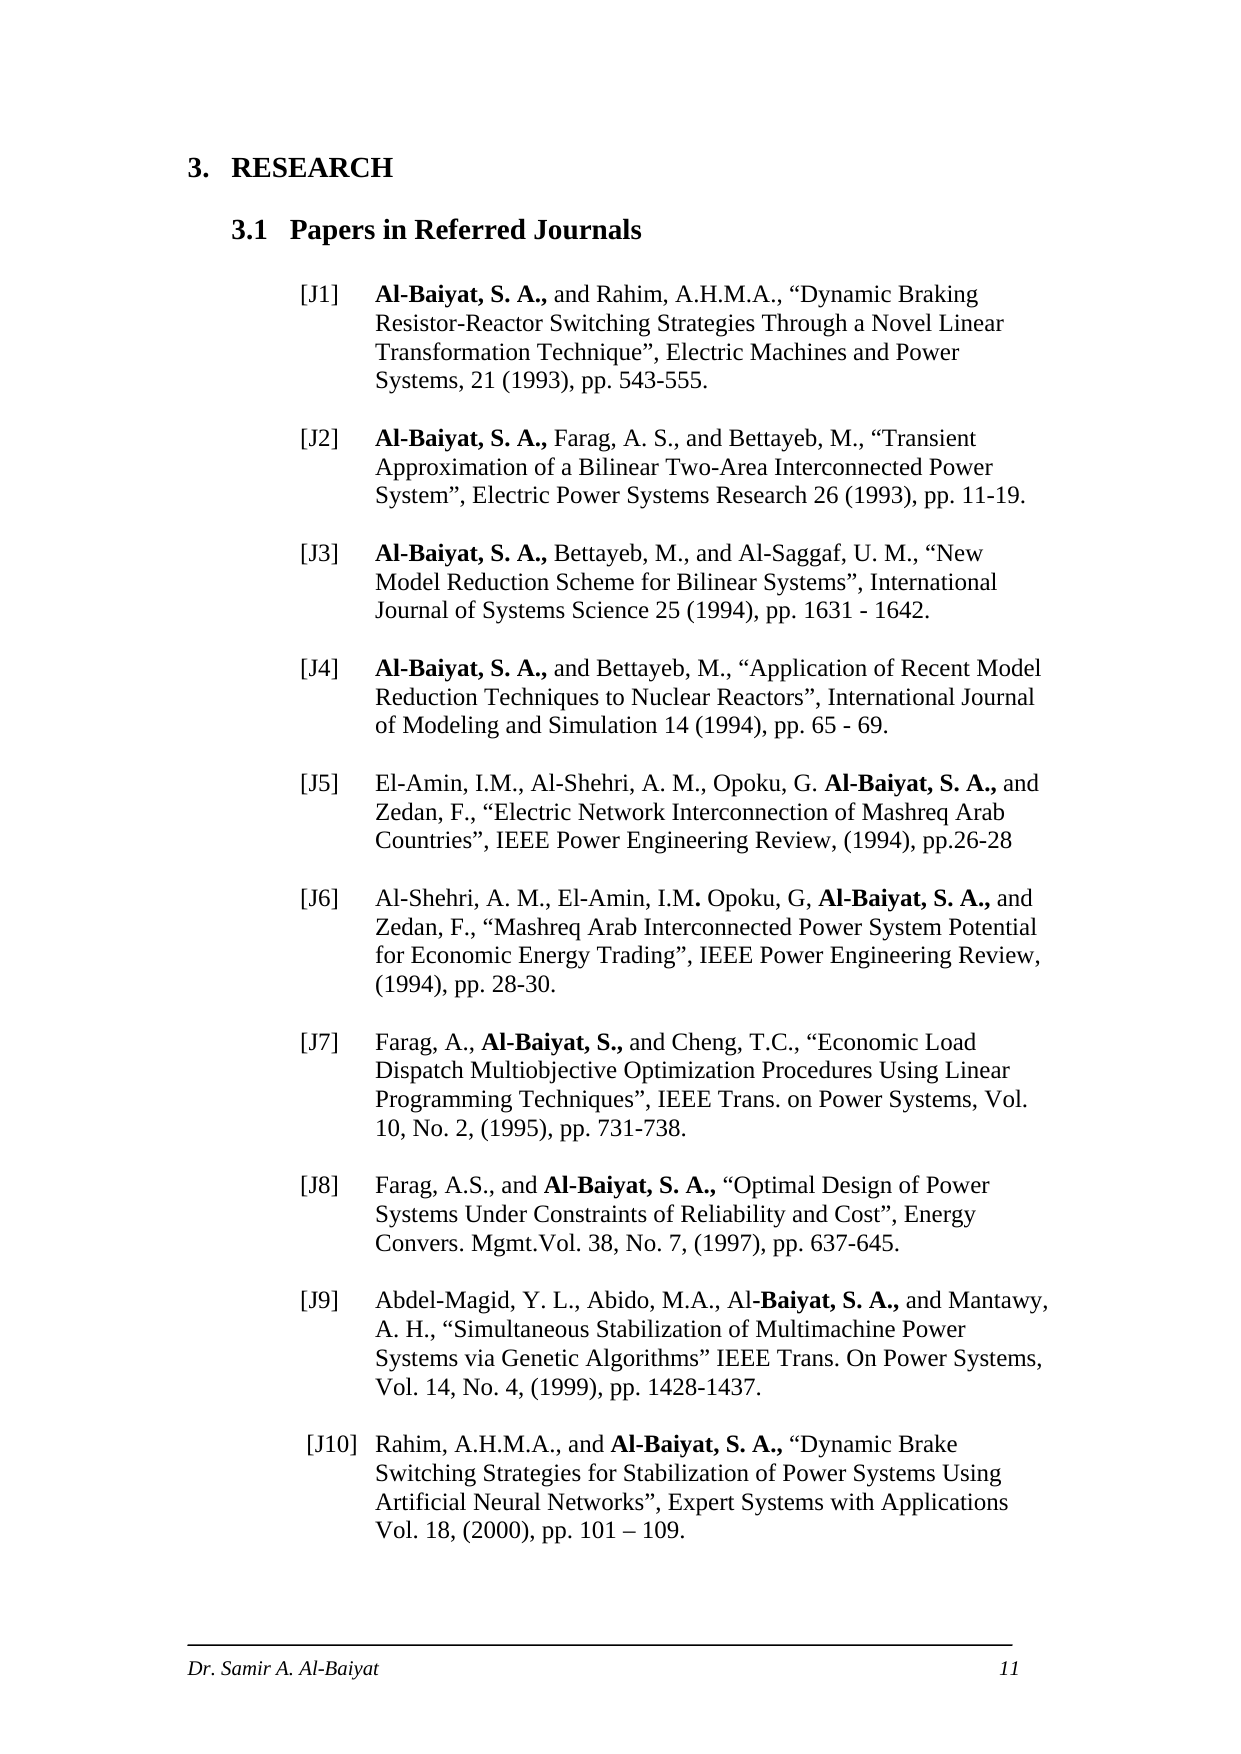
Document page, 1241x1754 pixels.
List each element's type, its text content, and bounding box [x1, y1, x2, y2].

text [J8] Farag, A.S., and Al-Baiyat, S. A., “Optimal Design of Power Systems Under Constraints of Reliability and Cost”, Energy Convers. Mgmt.Vol. 38, No. 7, (1997), pp. 637-645. [300, 1171, 1050, 1257]
text [J9] Abdel-Magid, Y. L., Abido, M.A., Al-Baiyat, S. A., and Mantawy, A. H., “Simultaneous Stabilization of Multimachine Power Systems via Genetic Algorithms” IEEE Trans. On Power Systems, Vol. 14, No. 4, (1999), pp. 1428-1437. [300, 1286, 1050, 1401]
text [J5] El-Amin, I.M., Al-Shehri, A. M., Opoku, G. Al-Baiyat, S. A., and Zedan, F., “Electric Network Interconnection of Mashreq Arab Countries”, IEEE Power Engineering Review, (1994), pp.26-28 [300, 768, 1069, 854]
text [J6] Al-Shehri, A. M., El-Amin, I.M. Opoku, G, Al-Baiyat, S. A., and Zedan, F., “Mashreq Arab Interconnected Power System Potential for Economic Energy Trading”, IEEE Power Engineering Review, (1994), pp. 28-30. [300, 883, 1050, 998]
text 3. RESEARCH [187, 150, 1050, 183]
text [J1] Al-Baiyat, S. A., and Rahim, A.H.M.A., “Dynamic Braking Resistor-Reactor Switching Strategies Through a Novel Linear Transformation Technique”, Electric Machines and Power Systems, 21 (1993), pp. 543-555. [300, 279, 1050, 394]
text [J4] Al-Baiyat, S. A., and Bettayeb, M., “Application of Recent Model Reduction Techniques to Nuclear Reactors”, International Journal of Modeling and Simulation 14 (1994), pp. 65 - 69. [300, 653, 1050, 739]
text [J2] Al-Baiyat, S. A., Farag, A. S., and Bettayeb, M., “Transient Approximation of a Bilinear Two-Area Interconnected Power System”, Electric Power Systems Research 26 (1993), pp. 11-19. [300, 423, 1050, 509]
text [J3] Al-Baiyat, S. A., Bettayeb, M., and Al-Saggaf, U. M., “New Model Reduction Scheme for Bilinear Systems”, International Journal of Systems Science 25 (1994), pp. 1631 - 1642. [300, 538, 1050, 624]
text 3.1 Papers in Referred Journals [187, 212, 1050, 246]
text [J7] Farag, A., Al-Baiyat, S., and Cheng, T.C., “Economic Load Dispatch Multiobjective Optimization Procedures Using Linear Programming Techniques”, IEEE Trans. on Power Systems, Vol. 10, No. 2, (1995), pp. 731-738. [300, 1027, 1050, 1142]
text [J10] Rahim, A.H.M.A., and Al-Baiyat, S. A., “Dynamic Brake Switching Strategies for Stabilization of Power Systems Using Artificial Neural Networks”, Expert Systems with Applications Vol. 18, (2000), pp. 101 – 109. [300, 1429, 1050, 1544]
